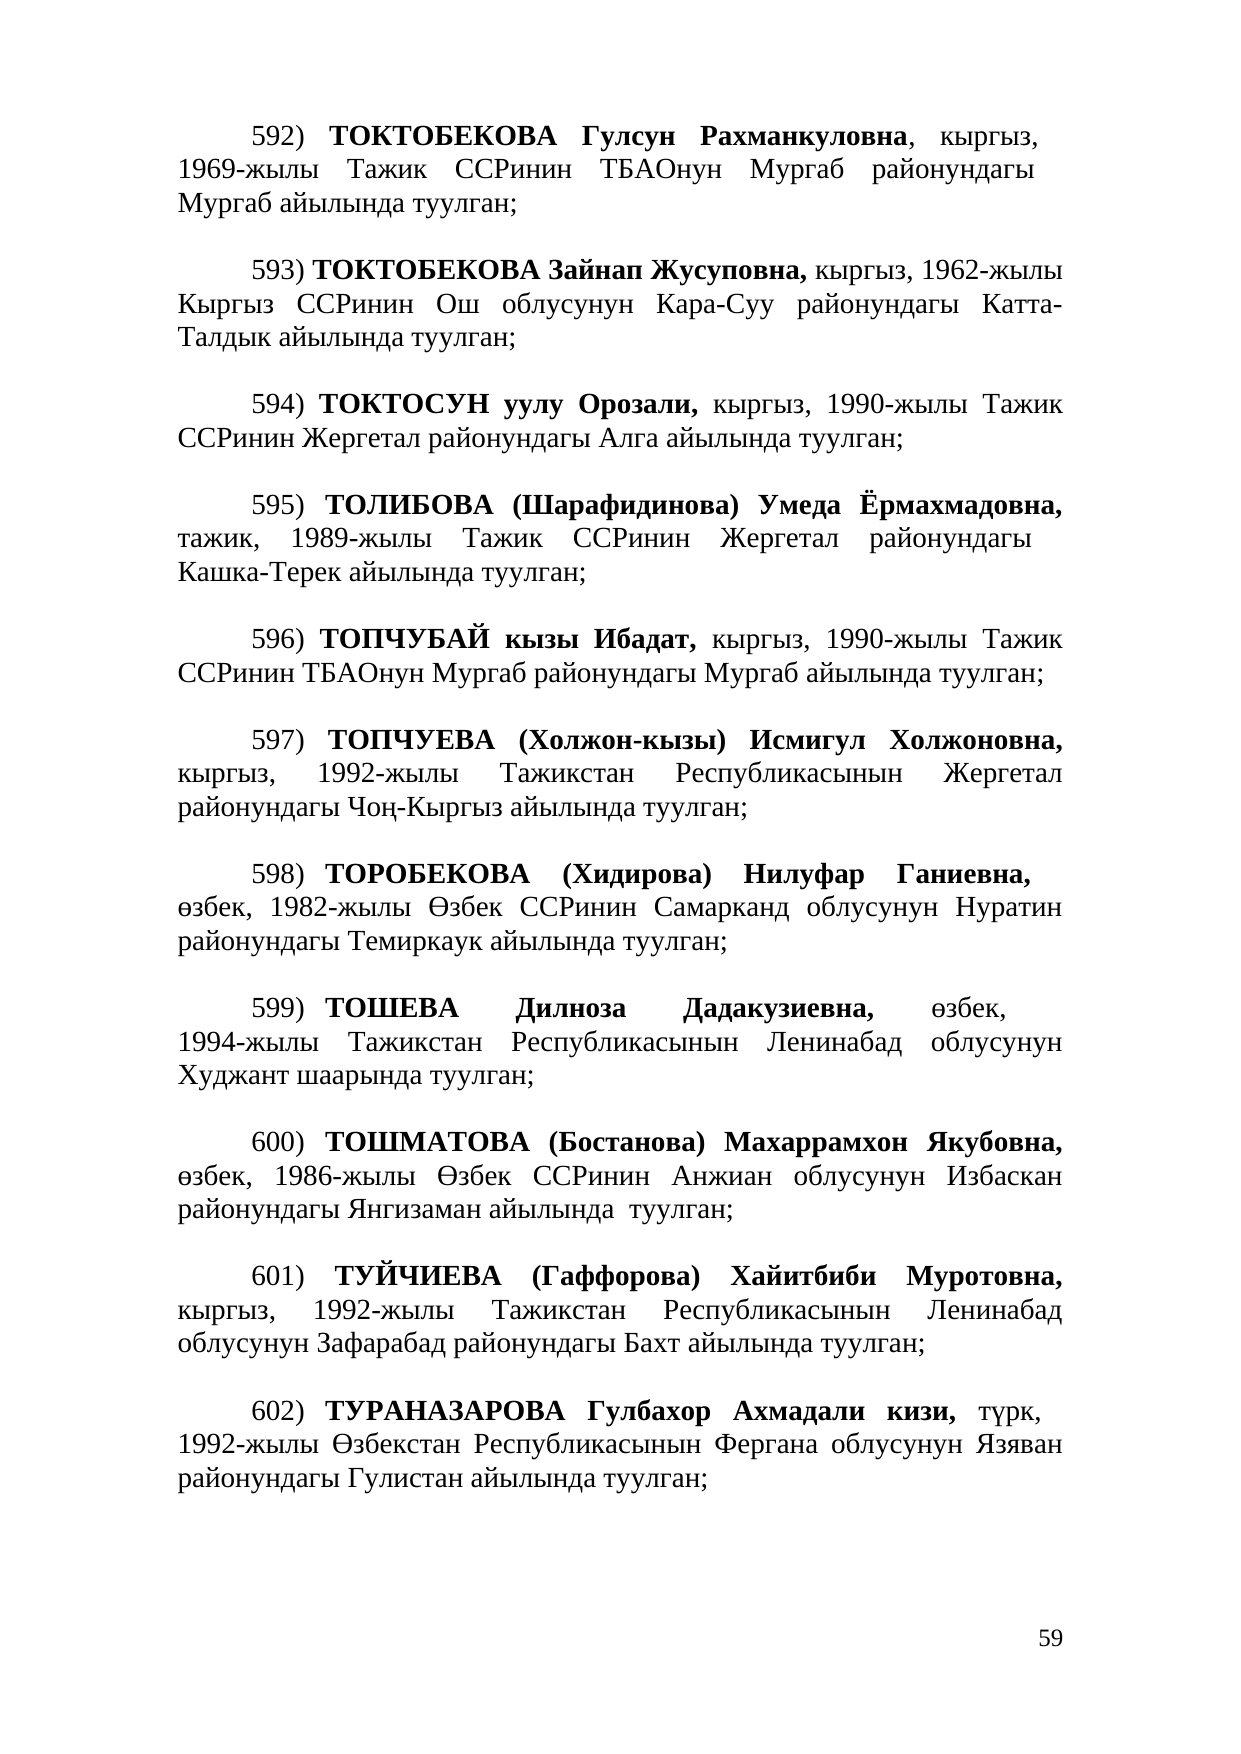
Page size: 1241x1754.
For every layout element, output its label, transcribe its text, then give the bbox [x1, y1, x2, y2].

text 600) ТОШМАТОВА (Бостанова) Махаррамхон Якубовна, өзбек, 1986-жылы Өзбек ССРинин Анжиан облусунун Избаскан районундагы Янгизаман айылында туулган; [177, 1124, 1063, 1225]
text 598) ТОРОБЕКОВА (Хидирова) Нилуфар Ганиевна, өзбек, 1982-жылы Өзбек ССРинин Самарканд облусунун Нуратин районундагы Темиркаук айылында туулган; [177, 856, 1063, 957]
text 593) ТОКТОБЕКОВА Зайнап Жусуповна, кыргыз, 1962-жылы Кыргыз ССРинин Ош облусунун Кара-Суу районундагы Катта-Талдык айылында туулган; [177, 252, 1063, 353]
text 596) ТОПЧУБАЙ кызы Ибадат, кыргыз, 1990-жылы Тажик ССРинин ТБАОнун Мургаб районундагы Мургаб айылында туулган; [177, 621, 1063, 688]
text 602) ТУРАНАЗАРОВА Гулбахор Ахмадали кизи, түрк, 1992-жылы Өзбекстан Республикасынын Фергана облусунун Язяван районундагы Гулистан айылында туулган; [177, 1393, 1063, 1493]
text 597) ТОПЧУЕВА (Холжон-кызы) Исмигул Холжоновна, кыргыз, 1992-жылы Тажикстан Республикасынын Жергетал районундагы Чоң-Кыргыз айылында туулган; [177, 722, 1063, 822]
text 592) ТОКТОБЕКОВА Гулсун Рахманкуловна, кыргыз, 1969-жылы Тажик ССРинин ТБАОнун Мургаб районундагы Мургаб айылында туулган; [177, 118, 1063, 219]
text 599) ТОШЕВА Дилноза Дадакузиевна, өзбек, 1994-жылы Тажикстан Республикасынын Ленинабад облусунун Худжант шаарында туулган; [177, 990, 1063, 1091]
text 601) ТУЙЧИЕВА (Гаффорова) Хайитбиби Муротовна, кыргыз, 1992-жылы Тажикстан Республикасынын Ленинабад облусунун Зафарабад районундагы Бахт айылында туулган; [177, 1258, 1063, 1359]
text 594) ТОКТОСУН уулу Орозали, кыргыз, 1990-жылы Тажик ССРинин Жергетал районундагы Алга айылында туулган; [177, 386, 1063, 453]
text 595) ТОЛИБОВА (Шарафидинова) Умеда Ёрмахмадовна, тажик, 1989-жылы Тажик ССРинин Жергетал районундагы Кашка-Терек айылында туулган; [177, 487, 1063, 588]
